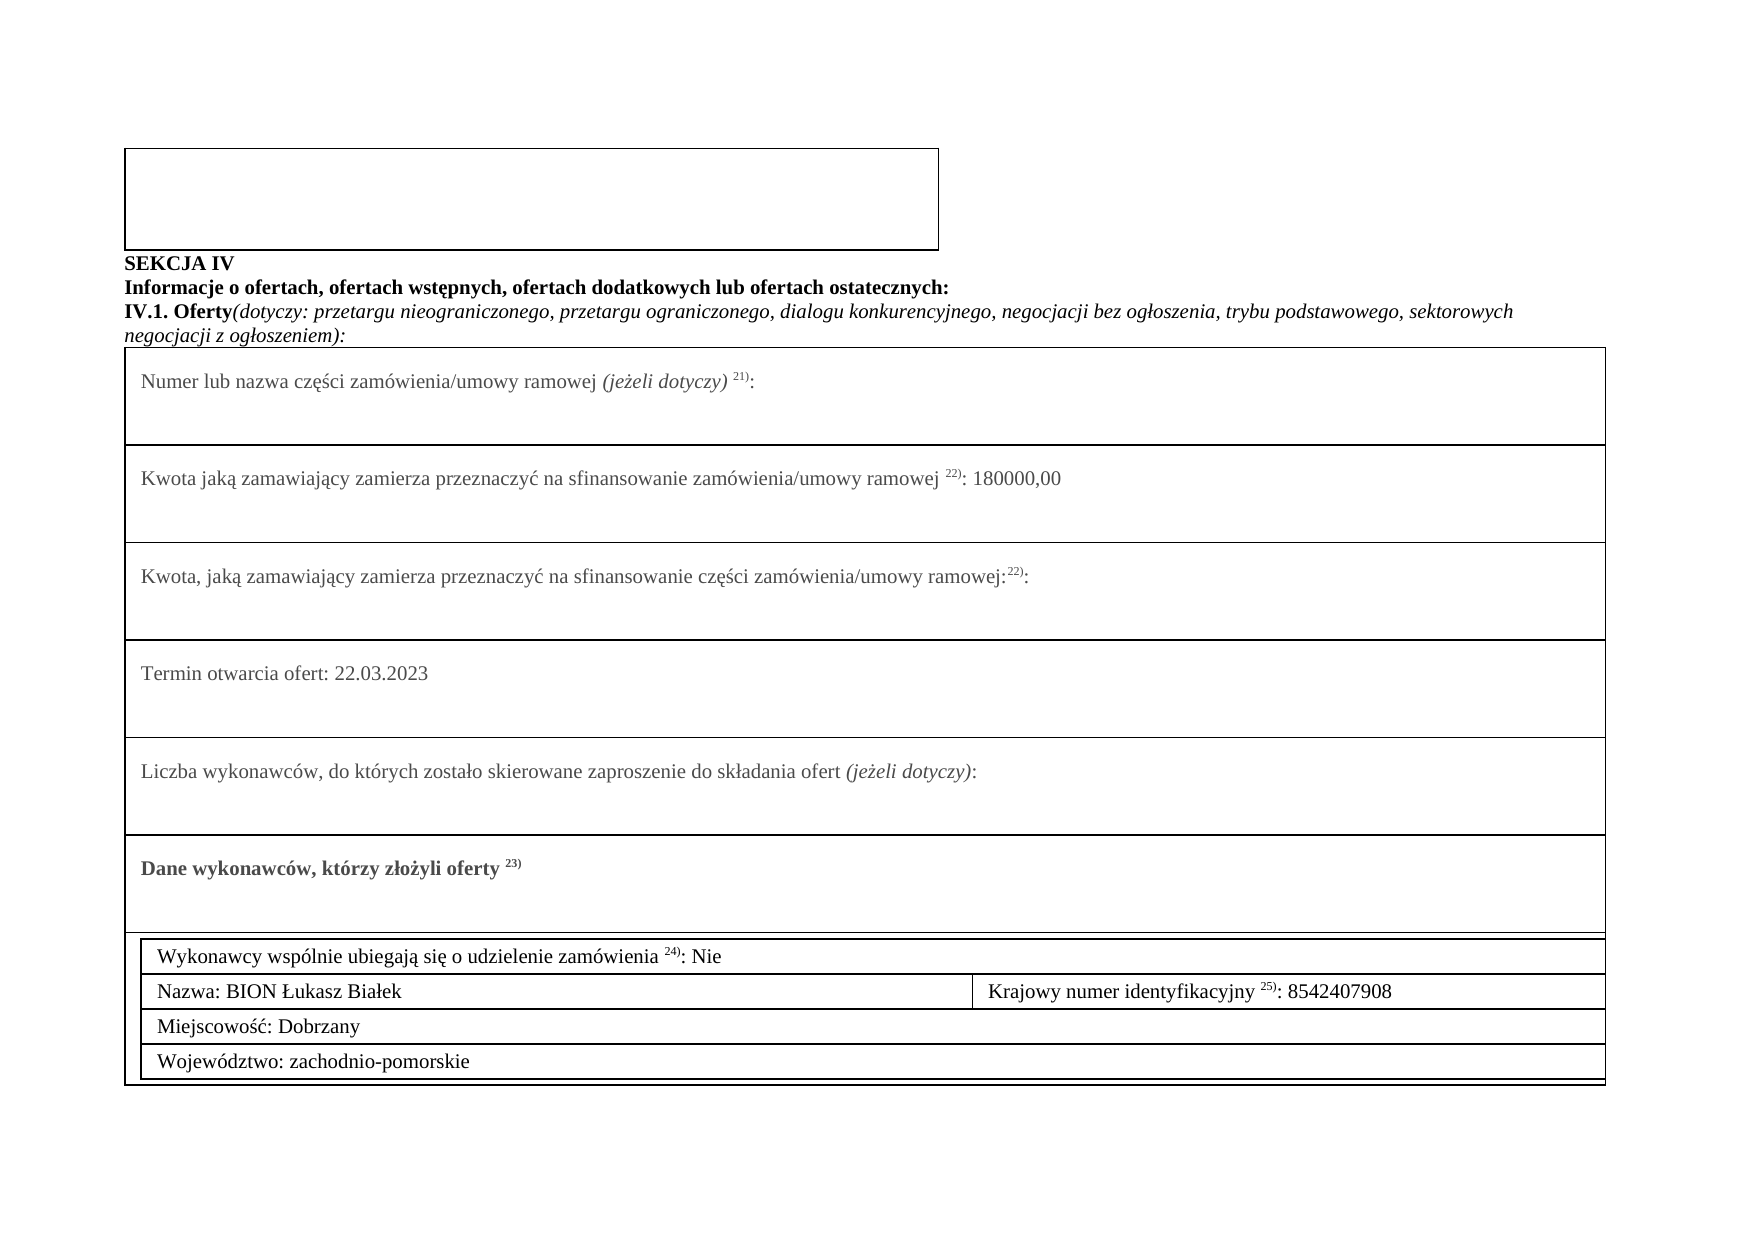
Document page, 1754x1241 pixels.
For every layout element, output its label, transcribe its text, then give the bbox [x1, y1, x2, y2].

table_cell Liczba wykonawców, do których zostało skierowane zaproszenie do składania ofert (jeżeli dotyczy): [126, 738, 1605, 834]
table_cell [126, 933, 1605, 1084]
text IV.1. Oferty(dotyczy: przetargu nieograniczonego, przetargu ograniczonego, dialogu konkurencyjnego, negocjacji bez ogłoszenia, trybu podstawowego, sektorowych negocjacji z ogłoszeniem): [124, 299, 1606, 347]
text Informacje o ofertach, ofertach wstępnych, ofertach dodatkowych lub ofertach ostatecznych: [124, 275, 1606, 299]
table_cell Dane wykonawców, którzy złożyli oferty 23) [126, 836, 1605, 932]
table_cell Kwota jaką zamawiający zamierza przeznaczyć na sfinansowanie zamówienia/umowy ramowej 22): 180000,00 [126, 446, 1605, 542]
table_cell Termin otwarcia ofert: 22.03.2023 [126, 641, 1605, 737]
text SEKCJA IV [124, 251, 1606, 275]
table_cell Kwota, jaką zamawiający zamierza przeznaczyć na sfinansowanie części zamówienia/umowy ramowej:22): [126, 543, 1605, 639]
table_header Numer lub nazwa części zamówienia/umowy ramowej (jeżeli dotyczy) 21): [126, 348, 1605, 444]
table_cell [126, 149, 938, 249]
